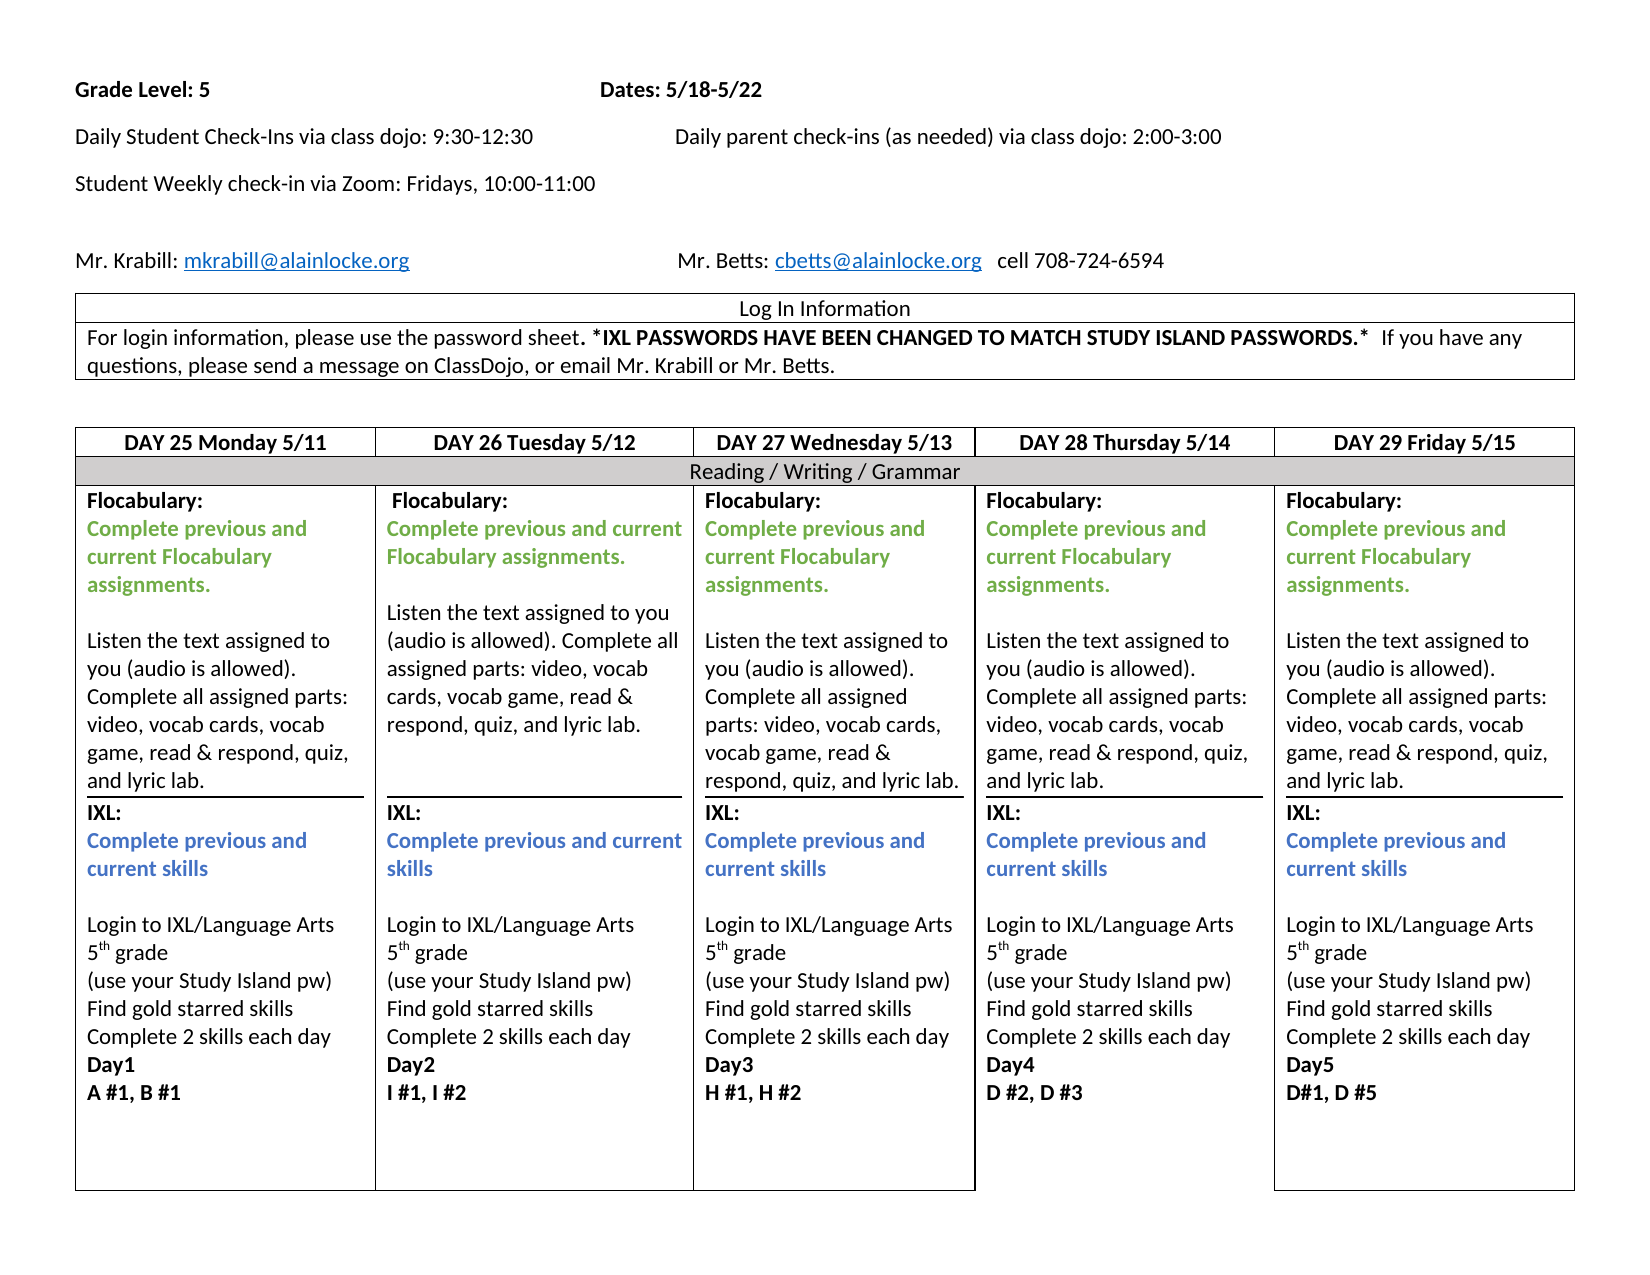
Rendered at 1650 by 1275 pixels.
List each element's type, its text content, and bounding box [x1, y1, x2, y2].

text Mr. Krabill: mkrabill@alainlocke.org Mr. Betts: cbetts@alainlocke.org cell 708-724-6594 [75, 246, 1575, 274]
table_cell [976, 486, 1274, 1190]
text Grade Level: 5 Dates: 5/18-5/22 [75, 75, 1575, 103]
table_cell Reading / Writing / Grammar [76, 457, 1574, 485]
table_header DAY 28 Thursday 5/14 [976, 428, 1274, 456]
table_header DAY 26 Tuesday 5/12 [376, 428, 693, 456]
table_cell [1275, 486, 1574, 1190]
text Daily Student Check-Ins via class dojo: 9:30-12:30 Daily parent check-ins (as needed) via class dojo: 2:00-3:00 [75, 122, 1575, 150]
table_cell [376, 486, 693, 1190]
text Student Weekly check-in via Zoom: Fridays, 10:00-11:00 [75, 169, 1575, 227]
table_header DAY 29 Friday 5/15 [1275, 428, 1574, 456]
table_header DAY 27 Wednesday 5/13 [694, 428, 974, 456]
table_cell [694, 486, 974, 1190]
table_header DAY 25 Monday 5/11 [76, 428, 375, 456]
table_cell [76, 486, 375, 1190]
table_header Log In Information [76, 294, 1574, 322]
table_cell For login information, please use the password sheet. *IXL PASSWORDS HAVE BEEN CHANGED TO MATCH STUDY ISLAND PASSWORDS.* If you have any questions, please send a message on ClassDojo, or email Mr. Krabill or Mr. Betts. [76, 323, 1574, 379]
